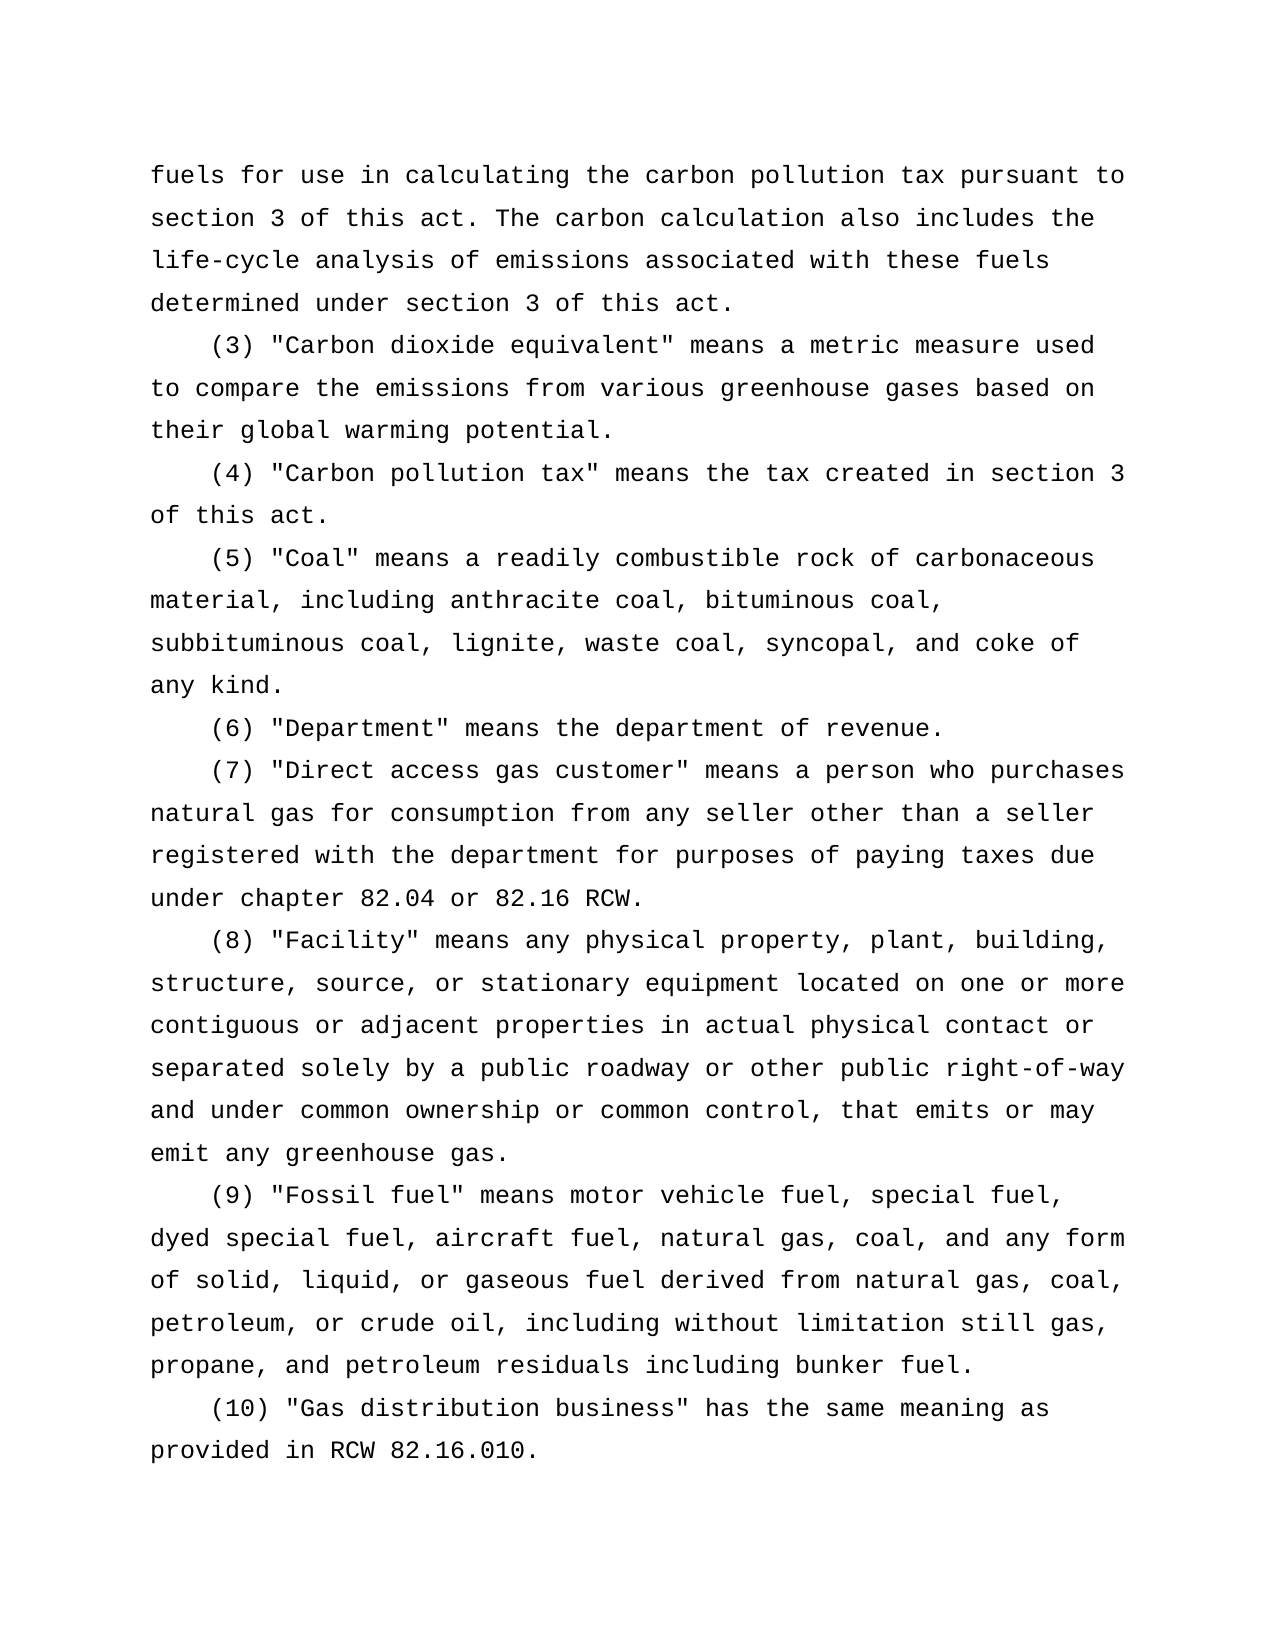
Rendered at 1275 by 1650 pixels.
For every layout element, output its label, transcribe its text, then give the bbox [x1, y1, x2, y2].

text (8) "Facility" means any physical property, plant, building, structure, source, or stationary equipment located on one or more contiguous or adjacent properties in actual physical contact or separated solely by a public roadway or other public right-of-way and under common ownership or common control, that emits or may emit any greenhouse gas. [150, 915, 1125, 1170]
text (6) "Department" means the department of revenue. [150, 702, 1125, 745]
text (9) "Fossil fuel" means motor vehicle fuel, special fuel, dyed special fuel, aircraft fuel, natural gas, coal, and any form of solid, liquid, or gaseous fuel derived from natural gas, coal, petroleum, or crude oil, including without limitation still gas, propane, and petroleum residuals including bunker fuel. [150, 1170, 1125, 1382]
text (5) "Coal" means a readily combustible rock of carbonaceous material, including anthracite coal, bituminous coal, subbituminous coal, lignite, waste coal, syncopal, and coke of any kind. [150, 532, 1125, 702]
text (3) "Carbon dioxide equivalent" means a metric measure used to compare the emissions from various greenhouse gases based on their global warming potential. [150, 320, 1125, 447]
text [150, 150, 1125, 320]
text (10) "Gas distribution business" has the same meaning as provided in RCW 82.16.010. [150, 1382, 1125, 1467]
text (4) "Carbon pollution tax" means the tax created in section 3 of this act. [150, 447, 1125, 532]
text (7) "Direct access gas customer" means a person who purchases natural gas for consumption from any seller other than a seller registered with the department for purposes of paying taxes due under chapter 82.04 or 82.16 RCW. [150, 745, 1125, 915]
